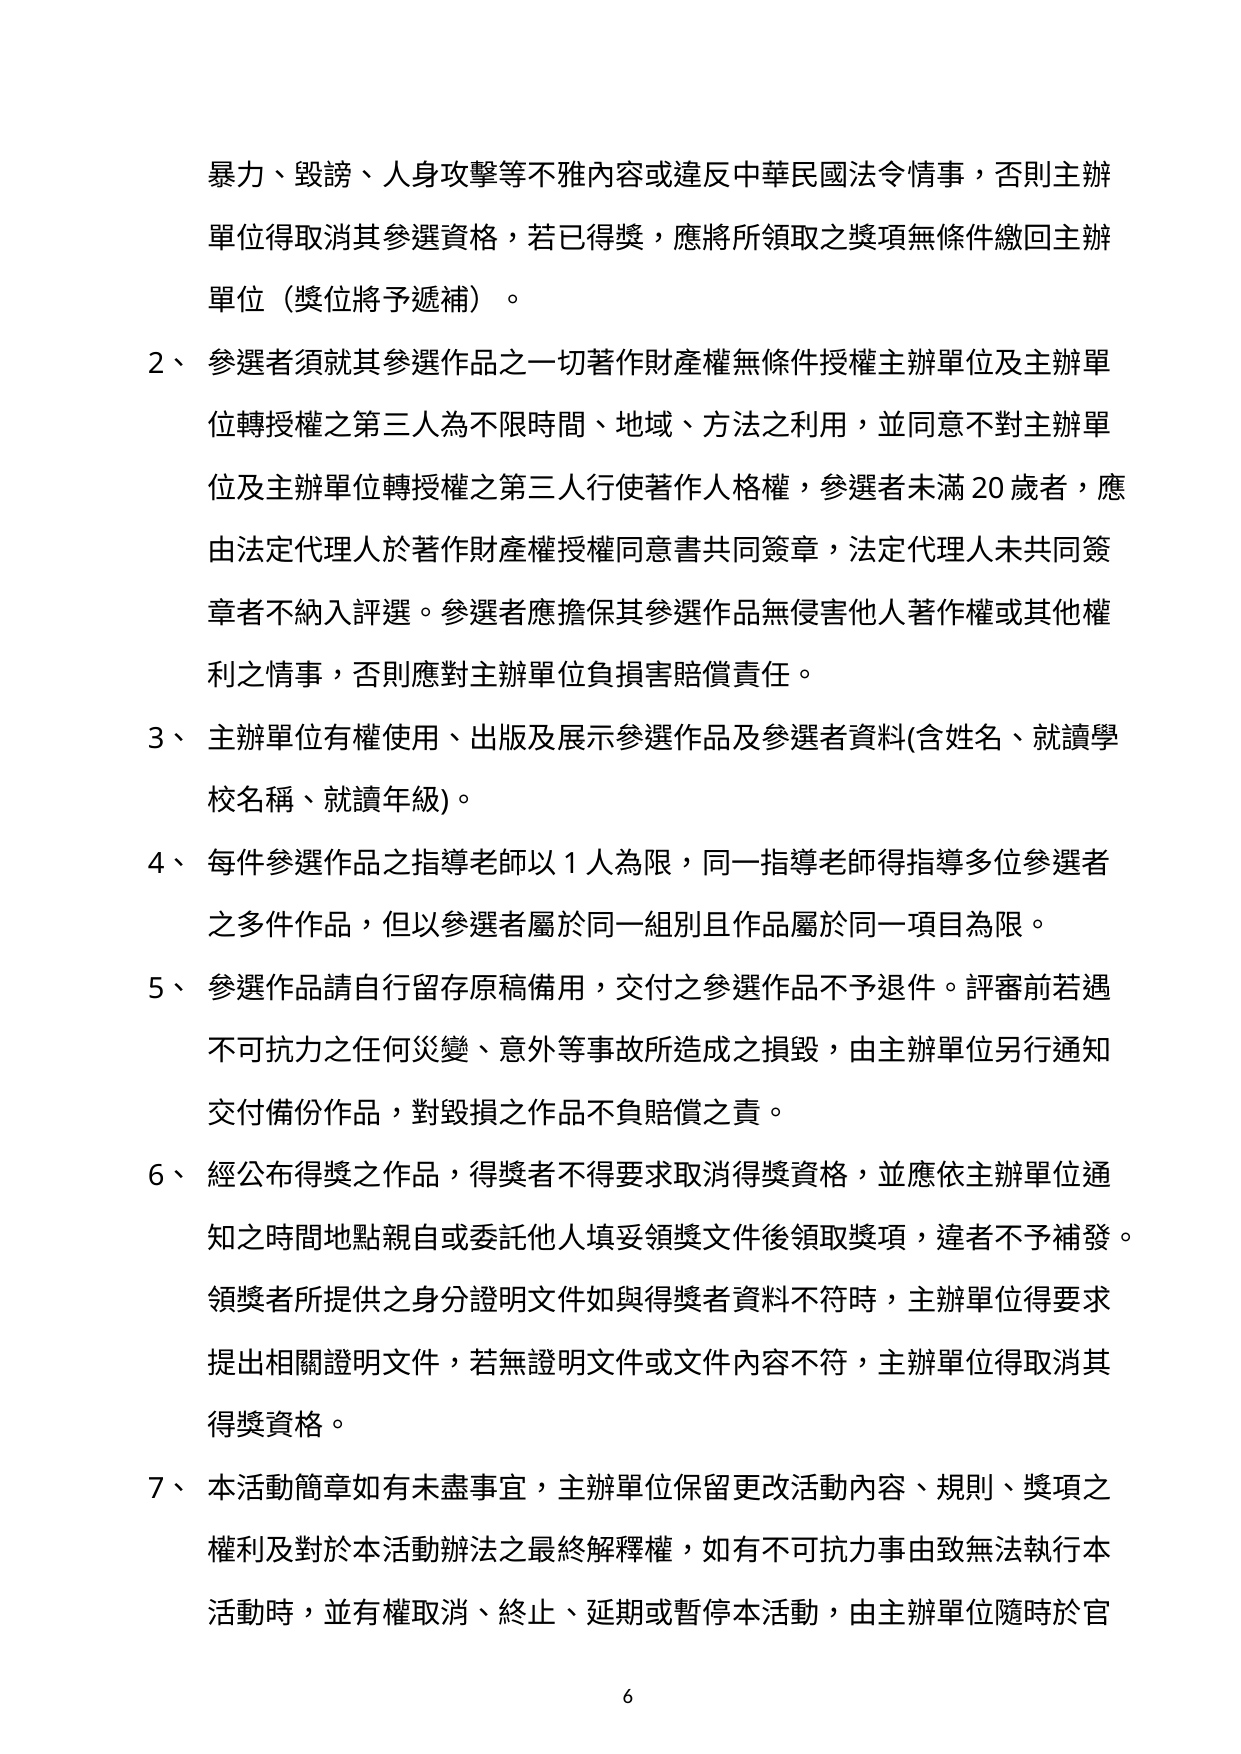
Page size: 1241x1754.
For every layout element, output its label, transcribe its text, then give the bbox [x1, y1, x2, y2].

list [148, 1454, 1137, 1642]
list 經公布得獎之作品，得獎者不得要求取消得獎資格，並應依主辦單位通知之時間地點親自或委託他人填妥領獎文件後領取獎項，違者不予補發。領獎者所提供之身分證明文件如與得獎者資料不符時，主辦單位得要求提出相關證明文件，若無證明文件或文件內容不符，主辦單位得取消其得獎資格。 [148, 1142, 1137, 1454]
list 主辦單位有權使用、出版及展示參選作品及參選者資料(含姓名、就讀學校名稱、就讀年級)。 [148, 704, 1137, 829]
list 每件參選作品之指導老師以1人為限，同一指導老師得指導多位參選者之多件作品，但以參選者屬於同一組別且作品屬於同一項目為限。 [148, 829, 1137, 954]
list 參選者須就其參選作品之一切著作財產權無條件授權主辦單位及主辦單位轉授權之第三人為不限時間、地域、方法之利用，並同意不對主辦單位及主辦單位轉授權之第三人行使著作人格權，參選者未滿20歲者，應由法定代理人於著作財產權授權同意書共同簽章，法定代理人未共同簽章者不納入評選。參選者應擔保其參選作品無侵害他人著作權或其他權利之情事，否則應對主辦單位負損害賠償責任。 [148, 329, 1137, 704]
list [148, 142, 1137, 329]
list 參選作品請自行留存原稿備用，交付之參選作品不予退件。評審前若遇不可抗力之任何災變、意外等事故所造成之損毀，由主辦單位另行通知交付備份作品，對毀損之作品不負賠償之責。 [148, 954, 1137, 1142]
